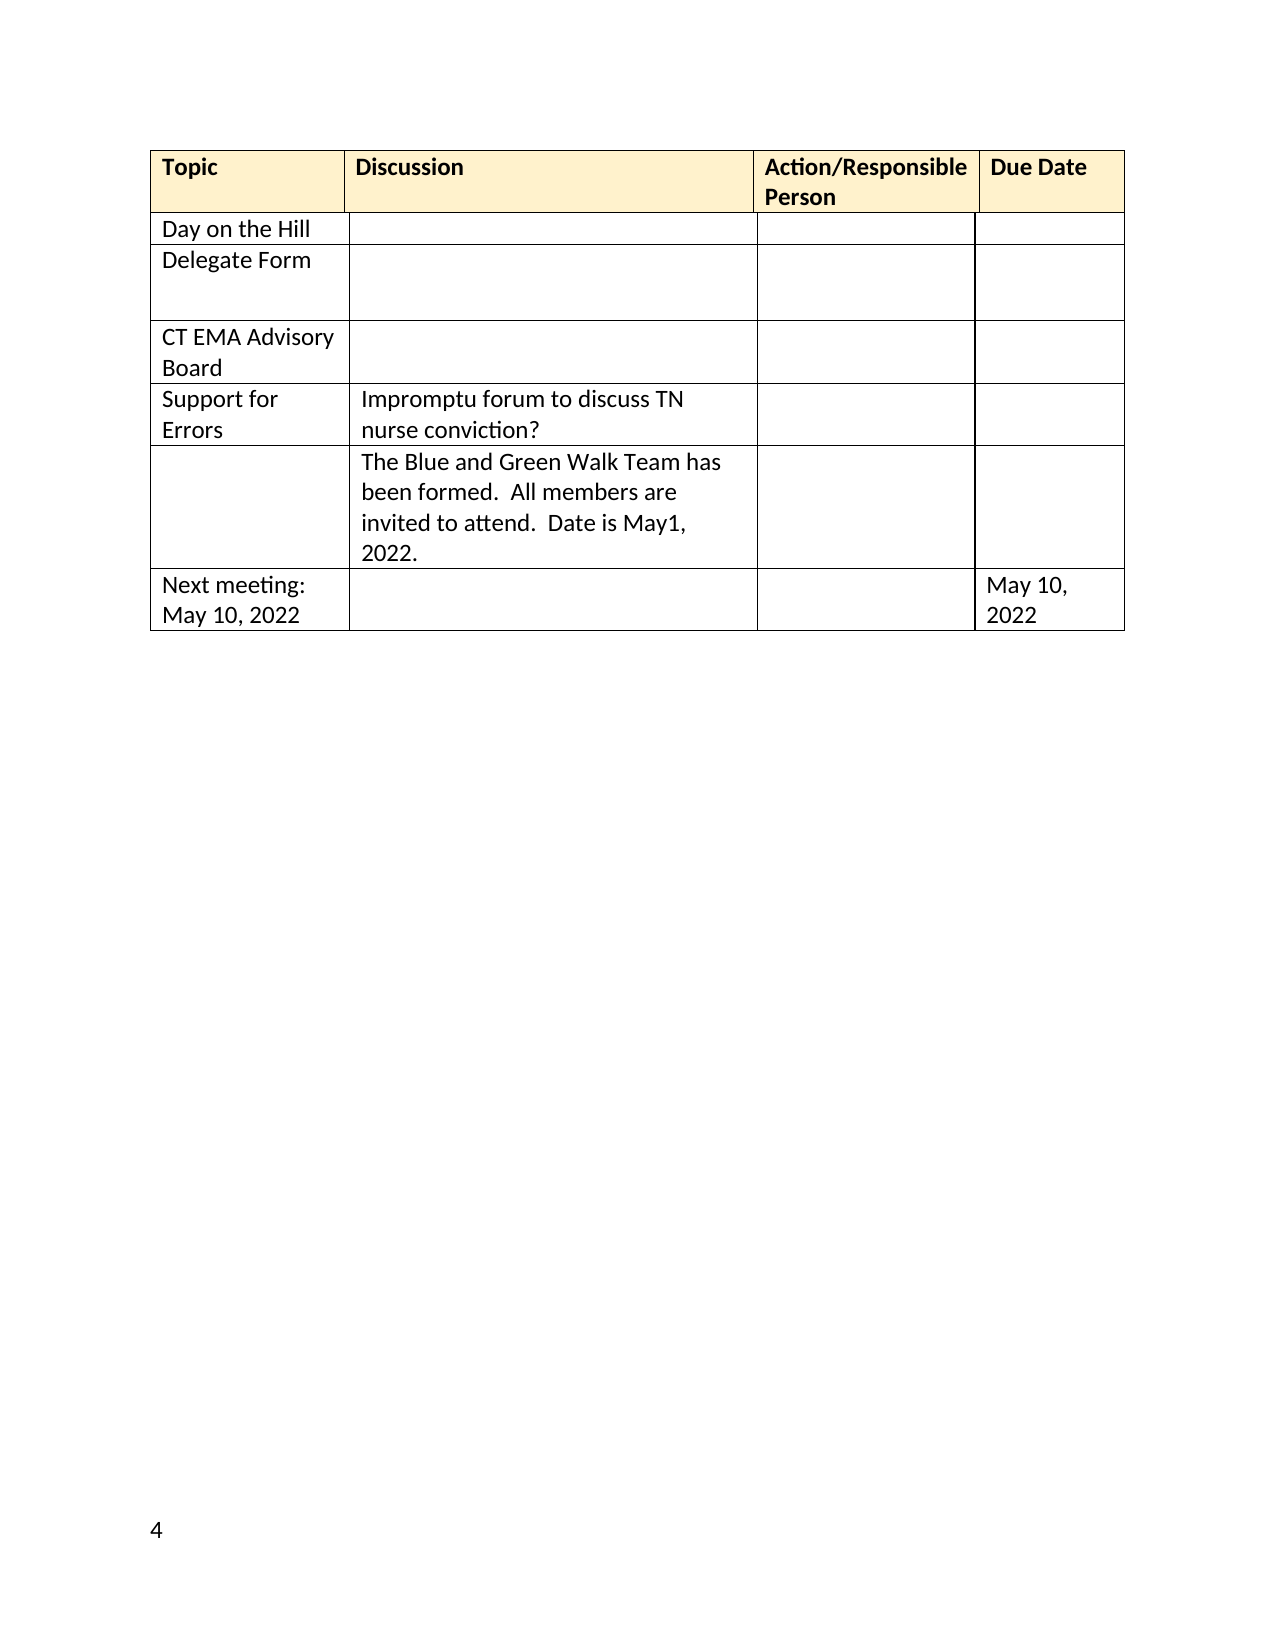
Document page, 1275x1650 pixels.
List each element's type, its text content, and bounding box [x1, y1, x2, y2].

table_cell [976, 446, 1124, 568]
table_cell [758, 213, 974, 244]
table_cell Support for Errors [151, 384, 349, 444]
table_cell May 10, 2022 [976, 569, 1124, 630]
table_cell [976, 384, 1124, 444]
table_cell [758, 321, 974, 382]
table_cell [350, 321, 757, 382]
table_cell CT EMA Advisory Board [151, 321, 349, 382]
table_cell [350, 245, 757, 320]
table_cell Next meeting: May 10, 2022 [151, 569, 349, 630]
table_header Discussion [345, 151, 753, 212]
table_cell [976, 213, 1124, 244]
table_cell [976, 245, 1124, 320]
table_cell Day on the Hill [151, 213, 349, 244]
table_cell [350, 569, 757, 630]
table_cell [976, 321, 1124, 382]
table_header Due Date [980, 151, 1124, 212]
table_cell [151, 446, 349, 568]
table_header Topic [151, 151, 344, 212]
table_cell [350, 213, 757, 244]
table_cell Delegate Form [151, 245, 349, 320]
table_cell [758, 569, 974, 630]
table_header Action/Responsible Person [754, 151, 979, 212]
table_cell The Blue and Green Walk Team has been formed. All members are invited to attend. Date is May1, 2022. [350, 446, 757, 568]
table_cell Impromptu forum to discuss TN nurse conviction? [350, 384, 757, 444]
table_cell [758, 384, 974, 444]
table_cell [758, 446, 974, 568]
table_cell [758, 245, 974, 320]
